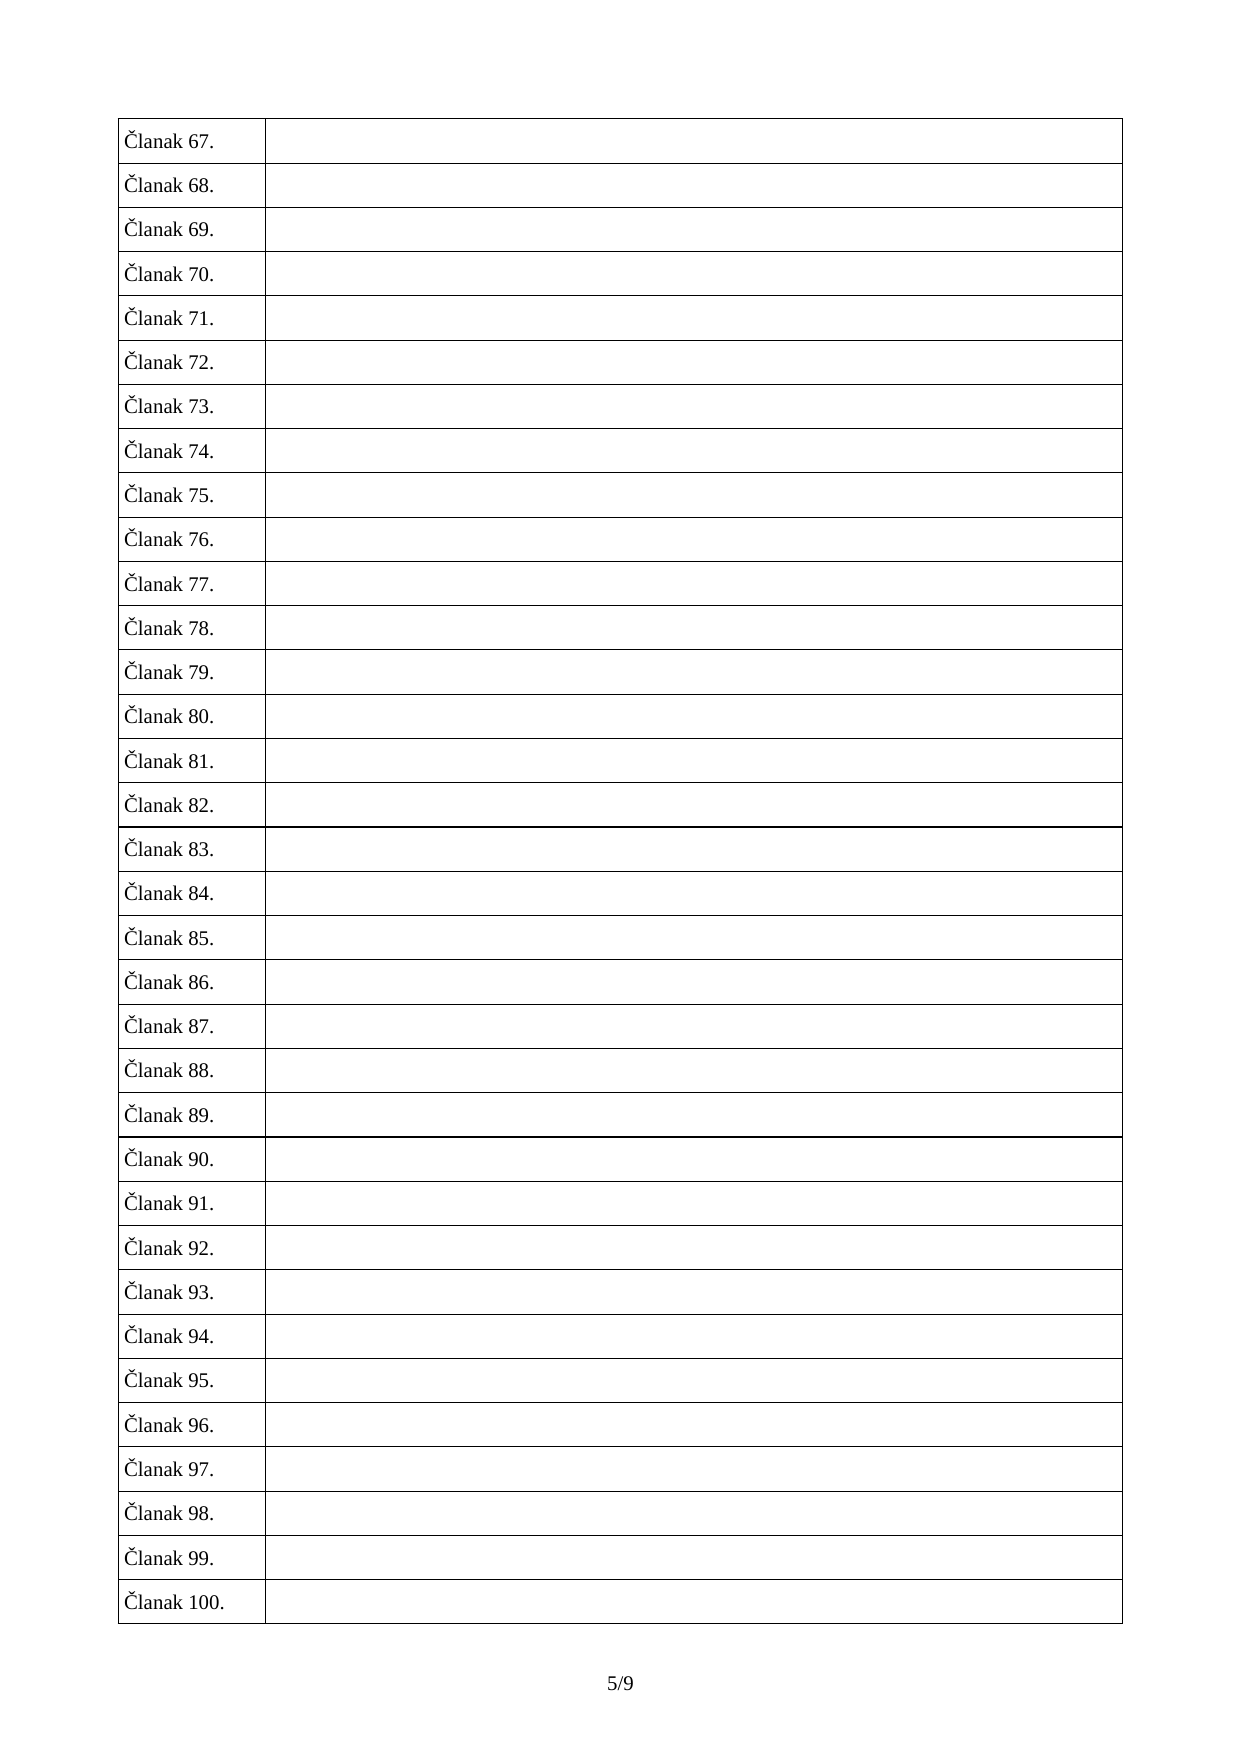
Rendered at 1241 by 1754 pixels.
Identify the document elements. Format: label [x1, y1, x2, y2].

table_cell [119, 872, 265, 915]
table_cell [119, 164, 265, 207]
table_cell [119, 1049, 265, 1092]
table_cell [119, 650, 265, 694]
table_cell [119, 1315, 265, 1358]
table_cell [266, 1580, 1122, 1623]
table_cell [119, 1093, 265, 1136]
table_cell [119, 1359, 265, 1402]
table_cell [266, 1005, 1122, 1048]
table_cell [119, 208, 265, 251]
table_cell [266, 650, 1122, 694]
table_cell [266, 960, 1122, 1003]
table_cell [266, 872, 1122, 915]
table_cell [266, 473, 1122, 517]
table_cell [119, 429, 265, 472]
table_cell [119, 1005, 265, 1048]
table_cell [266, 1536, 1122, 1579]
table_cell [266, 606, 1122, 649]
table_cell [119, 1270, 265, 1313]
table_cell [266, 1049, 1122, 1092]
table_cell [266, 1270, 1122, 1313]
table_cell [119, 1226, 265, 1269]
table_cell [119, 1403, 265, 1446]
table_cell [266, 739, 1122, 782]
table_cell [119, 1536, 265, 1579]
table_cell [266, 828, 1122, 871]
table_cell [266, 385, 1122, 428]
table_cell [266, 1403, 1122, 1446]
table_cell [266, 916, 1122, 959]
table_cell [266, 208, 1122, 251]
table_cell [119, 1447, 265, 1491]
table_cell [266, 341, 1122, 384]
table_cell [266, 562, 1122, 605]
table_cell [119, 518, 265, 561]
table_cell [119, 341, 265, 384]
table_cell [266, 783, 1122, 826]
table_cell [119, 296, 265, 339]
table_cell [266, 164, 1122, 207]
table_cell [119, 916, 265, 959]
table_cell [266, 1093, 1122, 1136]
table_cell [119, 828, 265, 871]
table_cell [119, 739, 265, 782]
table_cell [266, 1182, 1122, 1225]
table_cell [266, 695, 1122, 738]
table_cell [266, 1359, 1122, 1402]
table_cell [119, 960, 265, 1003]
table_cell [119, 562, 265, 605]
table_cell [119, 1182, 265, 1225]
table_cell [119, 473, 265, 517]
table_cell [119, 1138, 265, 1181]
table_cell [119, 695, 265, 738]
table_cell [119, 1580, 265, 1623]
table_cell [266, 1492, 1122, 1535]
table_cell [266, 296, 1122, 339]
table_cell [119, 252, 265, 295]
table_cell [119, 119, 265, 162]
table_cell [266, 1315, 1122, 1358]
table_cell [119, 606, 265, 649]
table_cell [266, 1226, 1122, 1269]
table_cell [266, 119, 1122, 162]
table_cell [266, 518, 1122, 561]
table_cell [119, 783, 265, 826]
table_cell [266, 1138, 1122, 1181]
table_cell [119, 385, 265, 428]
table_cell [266, 1447, 1122, 1491]
table_cell [266, 429, 1122, 472]
table_cell [119, 1492, 265, 1535]
table_cell [266, 252, 1122, 295]
